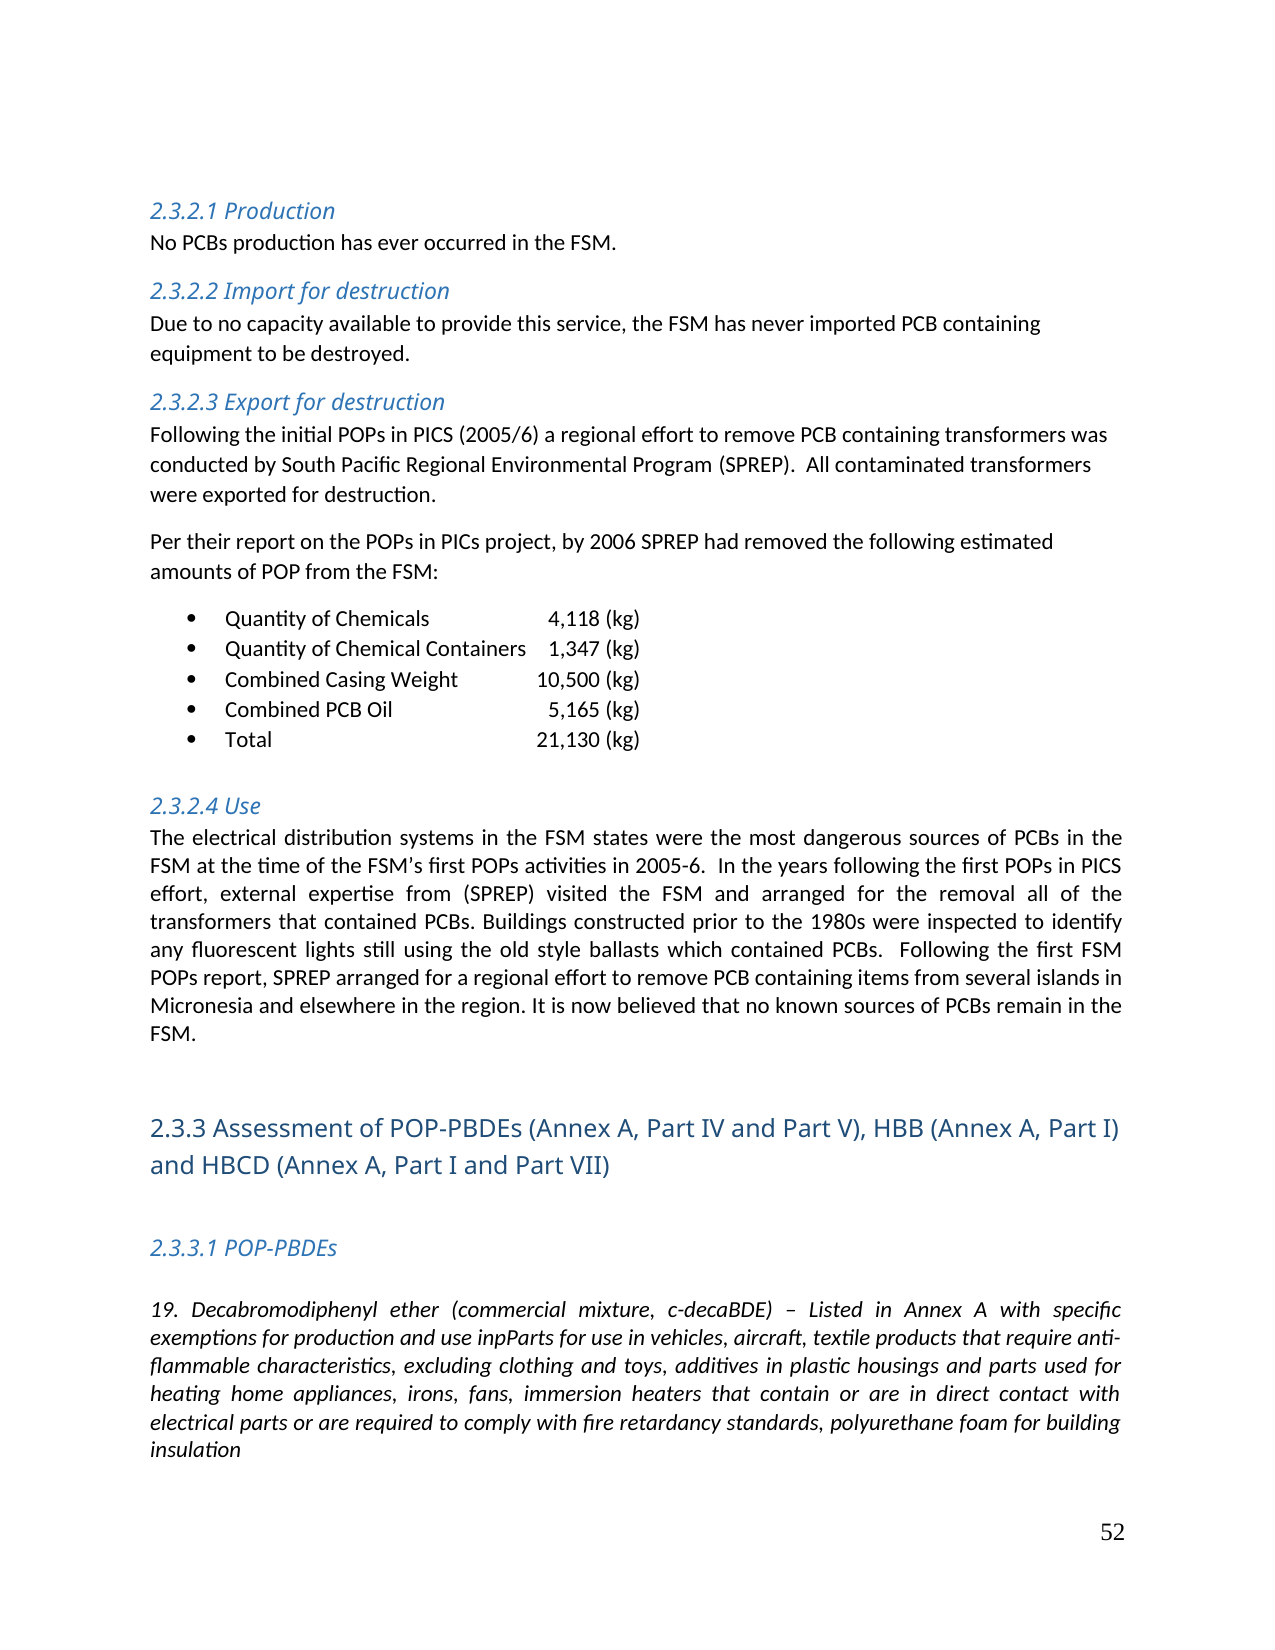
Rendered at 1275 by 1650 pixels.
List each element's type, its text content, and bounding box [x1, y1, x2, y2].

subtitle 2.3.3 Assessment of POP-PBDEs (Annex A, Part IV and Part V), HBB (Annex A, Part I) and HBCD (Annex A, Part I and Part VII) [150, 1111, 1125, 1182]
list Combined Casing Weight 10,500 (kg) [187, 665, 1125, 693]
subtitle 2.3.2.2 Import for destruction [150, 275, 1125, 307]
list Quantity of Chemical Containers 1,347 (kg) [187, 634, 1125, 662]
text Due to no capacity available to provide this service, the FSM has never imported PCB containing equipment to be destroyed. [150, 309, 1125, 367]
text Per their report on the POPs in PICs project, by 2006 SPREP had removed the following estimated amounts of POP from the FSM: [150, 527, 1125, 585]
subtitle 2.3.3.1 POP-PBDEs [150, 1232, 1125, 1263]
text No PCBs production has ever occurred in the FSM. [150, 228, 1125, 256]
subtitle 2.3.2.4 Use [150, 790, 1125, 821]
subtitle 2.3.2.3 Export for destruction [150, 386, 1125, 417]
subtitle 2.3.2.1 Production [150, 195, 1125, 226]
text The electrical distribution systems in the FSM states were the most dangerous sources of PCBs in the FSM at the time of the FSM’s first POPs activities in 2005-6. In the years following the first POPs in PICS effort, external expertise from (SPREP) visited the FSM and arranged for the removal all of the transformers that contained PCBs. Buildings constructed prior to the 1980s were inspected to identify any fluorescent lights still using the old style ballasts which contained PCBs. Following the first FSM POPs report, SPREP arranged for a regional effort to remove PCB containing items from several islands in Micronesia and elsewhere in the region. It is now believed that no known sources of PCBs remain in the FSM. [150, 823, 1125, 1048]
text 19. Decabromodiphenyl ether (commercial mixture, c-decaBDE) – Listed in Annex A with specific exemptions for production and use inpParts for use in vehicles, aircraft, textile products that require anti-flammable characteristics, excluding clothing and toys, additives in plastic housings and parts used for heating home appliances, irons, fans, immersion heaters that contain or are in direct contact with electrical parts or are required to comply with fire retardancy standards, polyurethane foam for building insulation [150, 1296, 1125, 1464]
list Combined PCB Oil 5,165 (kg) [187, 695, 1125, 723]
list Total 21,130 (kg) [187, 725, 1125, 753]
text Following the initial POPs in PICS (2005/6) a regional effort to remove PCB containing transformers was conducted by South Pacific Regional Environmental Program (SPREP). All contaminated transformers were exported for destruction. [150, 420, 1125, 508]
list Quantity of Chemicals 4,118 (kg) [187, 604, 1125, 632]
